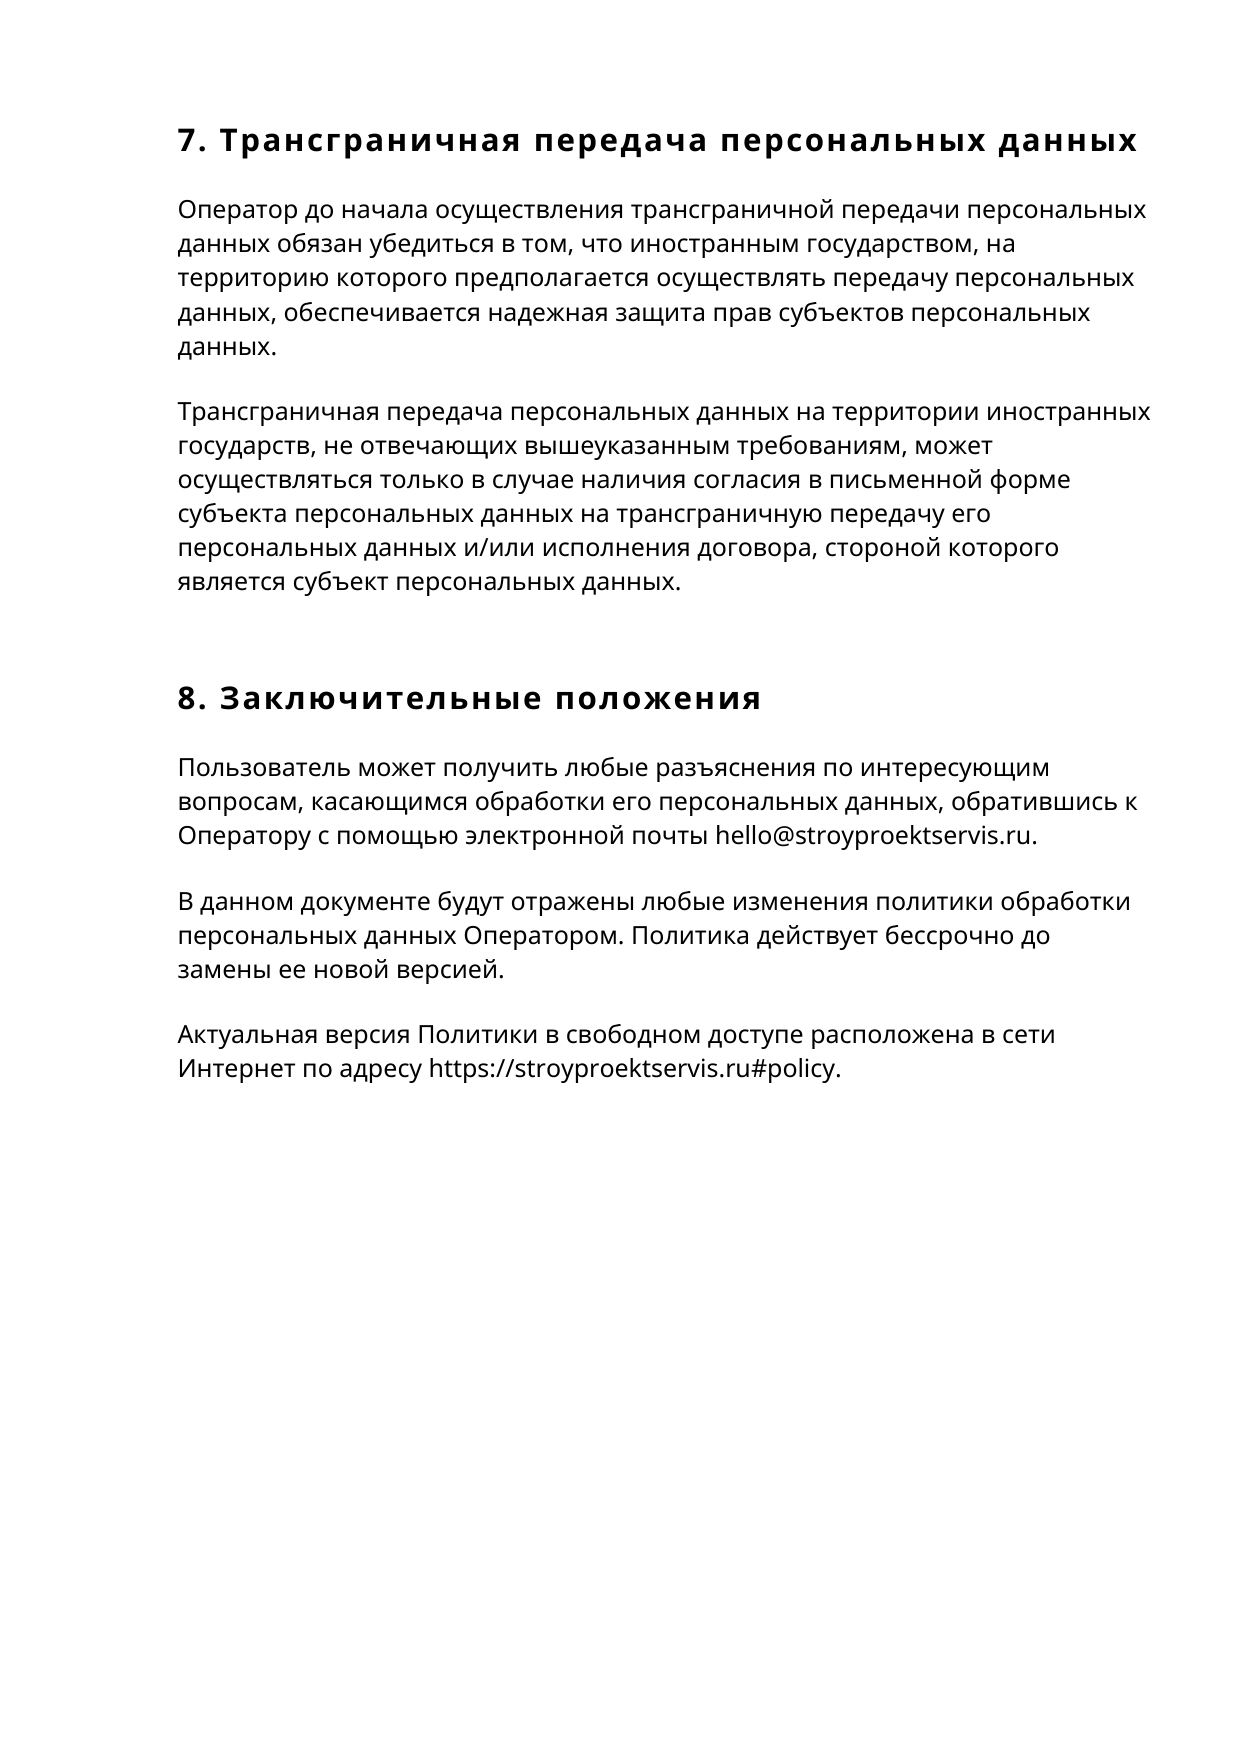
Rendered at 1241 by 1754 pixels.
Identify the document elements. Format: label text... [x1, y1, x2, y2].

text Оператор до начала осуществления трансграничной передачи персональных данных обязан убедиться в том, что иностранным государством, на территорию которого предполагается осуществлять передачу персональных данных, обеспечивается надежная защита прав субъектов персональных данных. [177, 192, 1152, 362]
text В данном документе будут отражены любые изменения политики обработки персональных данных Оператором. Политика действует бессрочно до замены ее новой версией. [177, 883, 1152, 986]
text Пользователь может получить любые разъяснения по интересующим вопросам, касающимся обработки его персональных данных, обратившись к Оператору с помощью электронной почты hello@stroyproektservis.ru. [177, 750, 1152, 852]
text 8. Заключительные положения [177, 676, 1152, 719]
text Актуальная версия Политики в свободном доступе расположена в сети Интернет по адресу https://stroyproektservis.ru#policy. [177, 1017, 1152, 1085]
text Трансграничная передача персональных данных на территории иностранных государств, не отвечающих вышеуказанным требованиям, может осуществляться только в случае наличия согласия в письменной форме субъекта персональных данных на трансграничную передачу его персональных данных и/или исполнения договора, стороной которого является субъект персональных данных. [177, 393, 1152, 598]
text 7. Трансграничная передача персональных данных [177, 118, 1152, 161]
